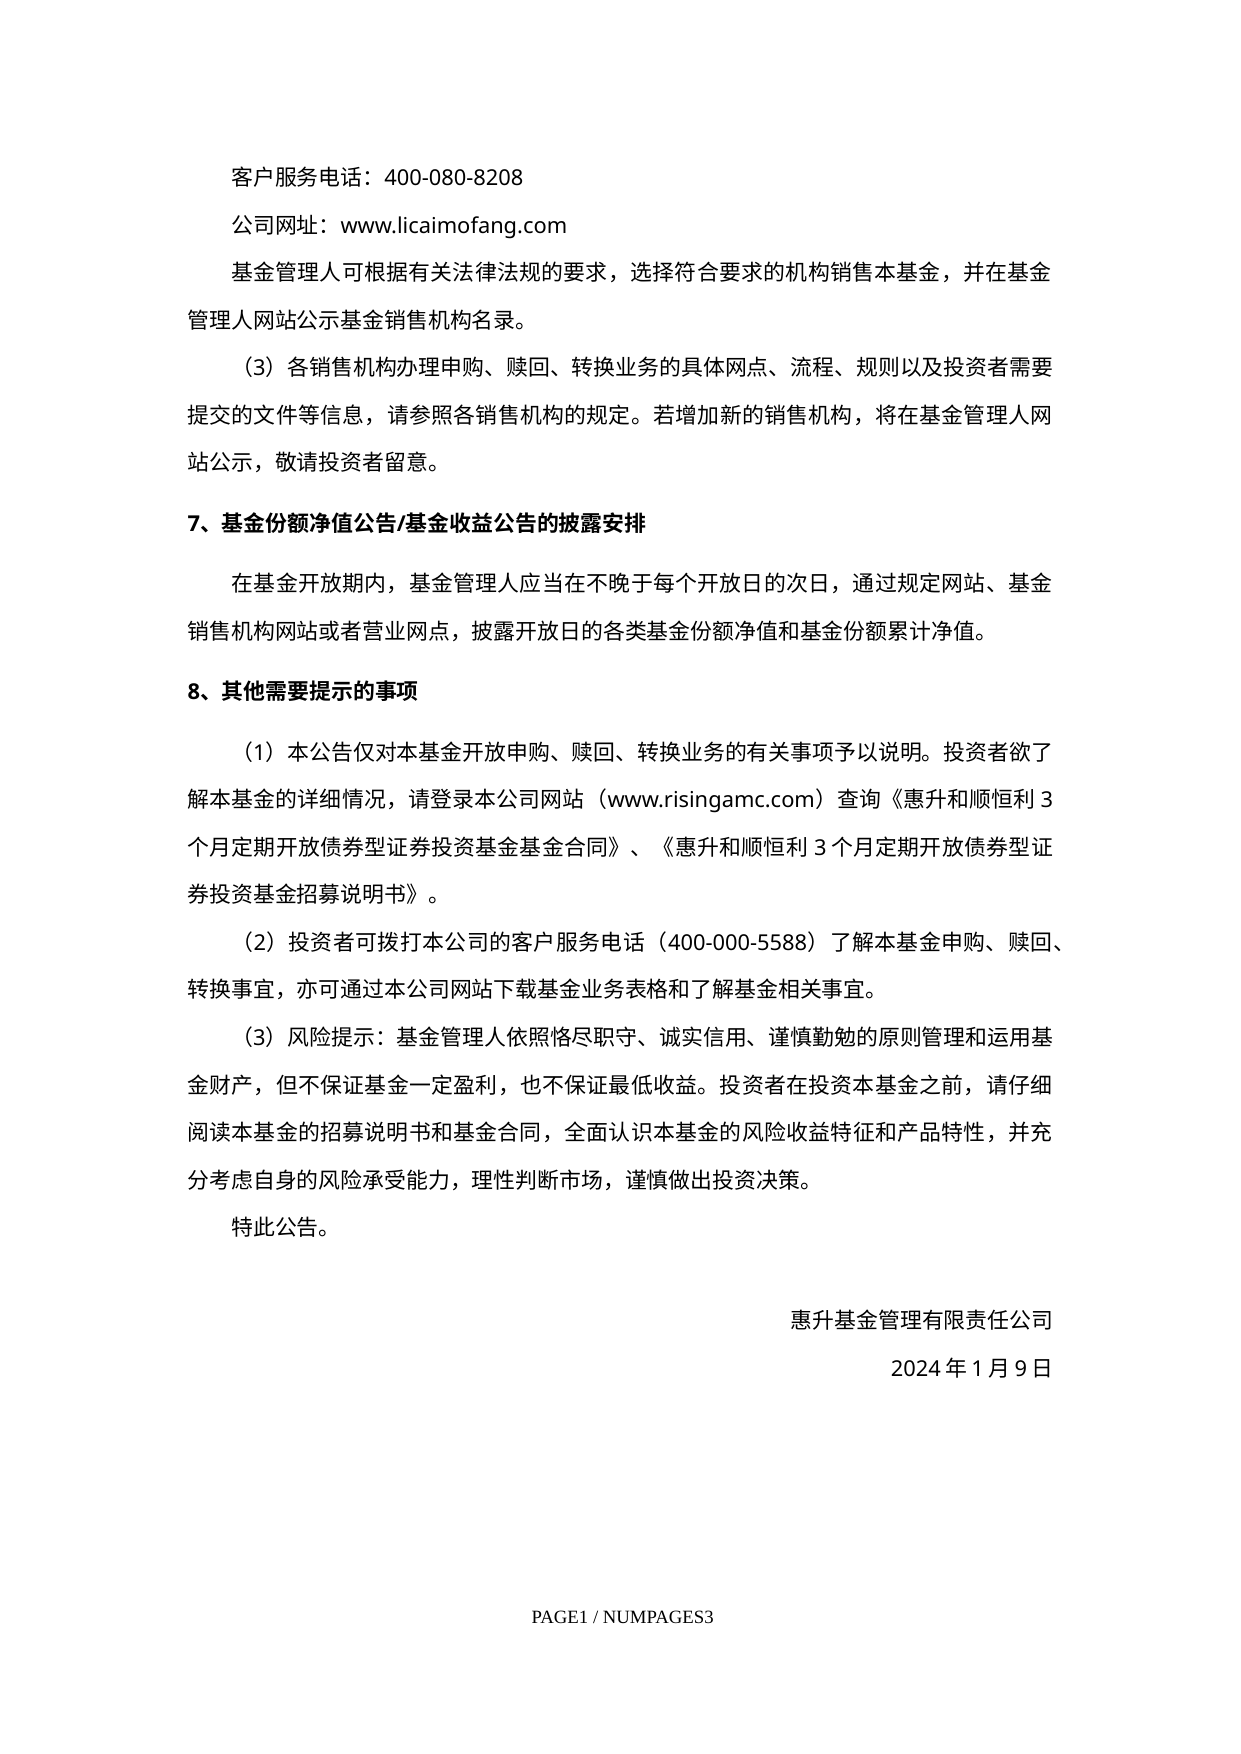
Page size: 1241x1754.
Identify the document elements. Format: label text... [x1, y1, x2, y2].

text 特此公告。 [187, 1210, 1053, 1242]
subtitle 7、基金份额净值公告/基金收益公告的披露安排 [187, 505, 1053, 538]
text （2）投资者可拨打本公司的客户服务电话（400-000-5588）了解本基金申购、赎回、转换事宜，亦可通过本公司网站下载基金业务表格和了解基金相关事宜。 [187, 925, 1053, 1004]
text （3）各销售机构办理申购、赎回、转换业务的具体网点、流程、规则以及投资者需要提交的文件等信息，请参照各销售机构的规定。若增加新的销售机构，将在基金管理人网站公示，敬请投资者留意。 [187, 350, 1053, 477]
text 基金管理人可根据有关法律法规的要求，选择符合要求的机构销售本基金，并在基金管理人网站公示基金销售机构名录。 [187, 255, 1053, 334]
text 在基金开放期内，基金管理人应当在不晚于每个开放日的次日，通过规定网站、基金销售机构网站或者营业网点，披露开放日的各类基金份额净值和基金份额累计净值。 [187, 566, 1053, 645]
text 公司网址：www.licaimofang.com [187, 208, 1053, 239]
text （1）本公告仅对本基金开放申购、赎回、转换业务的有关事项予以说明。投资者欲了解本基金的详细情况，请登录本公司网站（www.risingamc.com）查询《惠升和顺恒利3个月定期开放债券型证券投资基金基金合同》、《惠升和顺恒利3个月定期开放债券型证券投资基金招募说明书》。 [187, 734, 1053, 909]
subtitle 8、其他需要提示的事项 [187, 674, 1053, 706]
text 惠升基金管理有限责任公司 [187, 1302, 1053, 1335]
text 2024年1月9日 [187, 1351, 1053, 1383]
text 客户服务电话：400-080-8208 [187, 160, 1053, 192]
text （3）风险提示：基金管理人依照恪尽职守、诚实信用、谨慎勤勉的原则管理和运用基金财产，但不保证基金一定盈利，也不保证最低收益。投资者在投资本基金之前，请仔细阅读本基金的招募说明书和基金合同，全面认识本基金的风险收益特征和产品特性，并充分考虑自身的风险承受能力，理性判断市场，谨慎做出投资决策。 [187, 1020, 1053, 1194]
